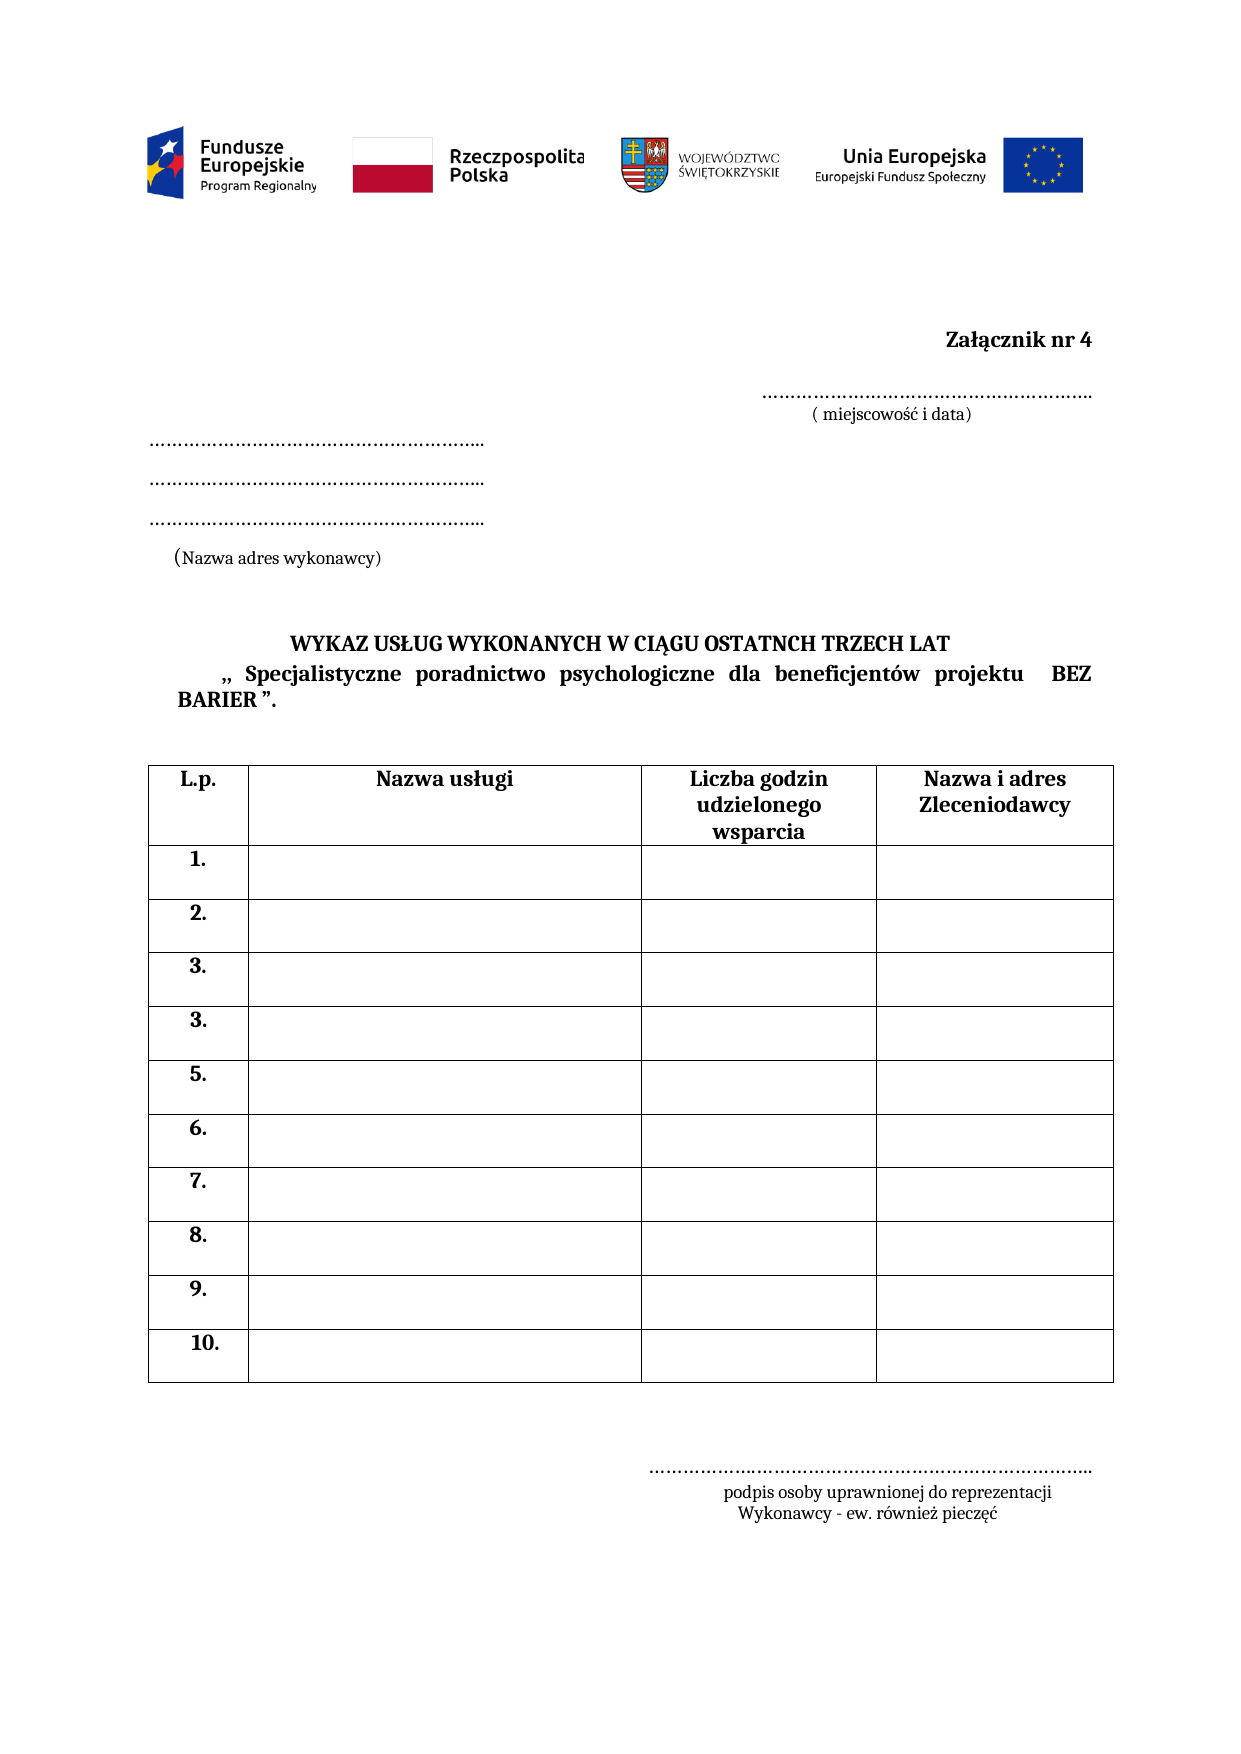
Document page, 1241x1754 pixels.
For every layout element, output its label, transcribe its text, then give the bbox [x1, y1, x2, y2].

table_cell [149, 1007, 248, 1060]
table_cell 5. [149, 1061, 248, 1113]
table_cell [642, 1115, 876, 1167]
table_cell [642, 1330, 876, 1382]
table_cell [877, 1222, 1113, 1275]
list ,, Specjalistyczne poradnictwo psychologiczne dla beneficjentów projektu BEZ BARIER ”. [177, 661, 1093, 714]
picture [352, 126, 584, 199]
table_cell [877, 900, 1113, 952]
text ………………………………………………….. [148, 504, 1093, 531]
table_cell [877, 1061, 1113, 1113]
table_cell [249, 1330, 641, 1382]
table_cell [249, 1168, 641, 1221]
table_cell [249, 1007, 641, 1060]
picture [147, 126, 317, 199]
table_cell [877, 1330, 1113, 1382]
table_cell 10. [149, 1330, 248, 1382]
text ……………….………………………………………………….. [148, 1444, 1093, 1481]
table_cell [877, 1115, 1113, 1167]
table_cell [877, 1168, 1113, 1221]
table_cell [249, 953, 641, 1006]
table_cell [877, 846, 1113, 898]
table_cell 3. [149, 953, 248, 1006]
text ( miejscowość i data) [738, 404, 1093, 426]
table_cell [642, 1276, 876, 1328]
table_cell [877, 1007, 1113, 1060]
text (Nazwa adres wykonawcy) [148, 544, 1093, 570]
table_cell [642, 1168, 876, 1221]
table_cell [642, 1007, 876, 1060]
table_cell [249, 846, 641, 898]
text …………………………………………………. [148, 378, 1093, 404]
text podpis osoby uprawnionej do reprezentacji [148, 1481, 1093, 1503]
table_header Nazwa usługi [249, 766, 641, 845]
text Załącznik nr 4 [148, 327, 1093, 353]
table_cell [877, 1276, 1113, 1328]
table_cell [249, 900, 641, 952]
table_cell [642, 900, 876, 952]
table_cell [642, 846, 876, 898]
text ………………………………………………….. [148, 426, 1093, 452]
table_header Nazwa i adres Zleceniodawcy [877, 766, 1113, 845]
table_header Liczba godzin udzielonego wsparcia [642, 766, 876, 845]
table_cell [249, 1115, 641, 1167]
table_cell [642, 953, 876, 1006]
table_cell [877, 953, 1113, 1006]
table_cell 1. [149, 846, 248, 898]
table_cell [642, 1222, 876, 1275]
table_cell [249, 1222, 641, 1275]
text Wykonawcy - ew. również pieczęć [738, 1503, 1093, 1524]
table_header L.p. [149, 766, 248, 845]
picture [621, 126, 780, 199]
table_cell [642, 1061, 876, 1113]
text ………………………………………………….. [148, 465, 1093, 491]
table_cell [249, 1276, 641, 1328]
table_cell 6. [149, 1115, 248, 1167]
table_cell 7. [149, 1168, 248, 1221]
table_cell 2. [149, 900, 248, 952]
table_cell 8. [149, 1222, 248, 1275]
table_cell [249, 1061, 641, 1113]
text WYKAZ USŁUG WYKONANYCH W CIĄGU OSTATNCH TRZECH LAT [148, 631, 1093, 657]
picture [816, 126, 1083, 199]
table_cell 9. [149, 1276, 248, 1328]
